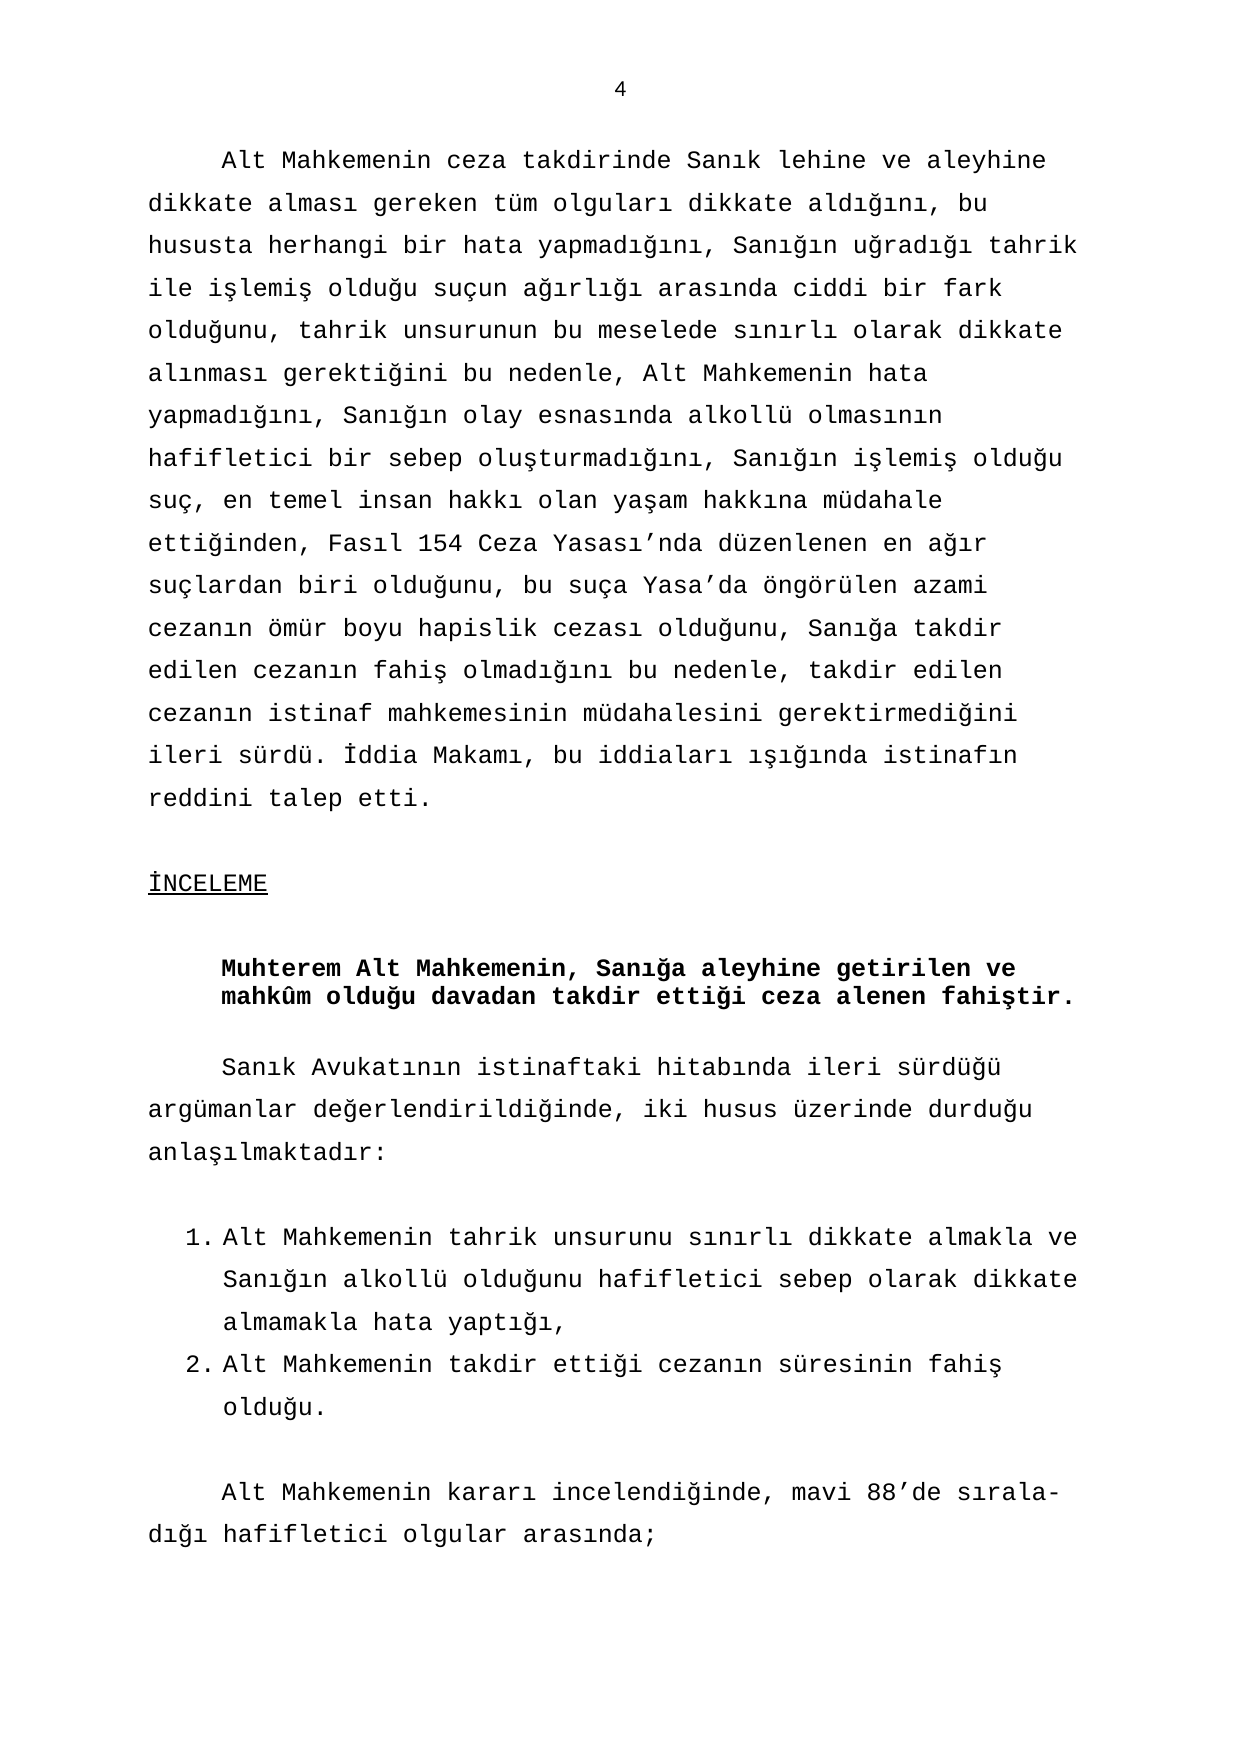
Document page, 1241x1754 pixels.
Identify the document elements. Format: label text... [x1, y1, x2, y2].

text Muhterem Alt Mahkemenin, Sanığa aleyhine getirilen ve mahkûm olduğu davadan takdir ettiği ceza alenen fahiştir. [221, 955, 1093, 1012]
list Alt Mahkemenin takdir ettiği cezanın süresinin fahiş olduğu. [185, 1352, 1093, 1423]
text Sanık Avukatının istinaftaki hitabında ileri sürdüğü argümanlar değerlendirildiğinde, iki husus üzerinde durduğu anlaşılmaktadır: [148, 1054, 1093, 1168]
text Alt Mahkemenin ceza takdirinde Sanık lehine ve aleyhine dikkate alması gereken tüm olguları dikkate aldığını, bu hususta herhangi bir hata yapmadığını, Sanığın uğradığı tahrik ile işlemiş olduğu suçun ağırlığı arasında ciddi bir fark olduğunu, tahrik unsurunun bu meselede sınırlı olarak dikkate alınması gerektiğini bu nedenle, Alt Mahkemenin hata yapmadığını, Sanığın olay esnasında alkollü olmasının hafifletici bir sebep oluşturmadığını, Sanığın işlemiş olduğu suç, en temel insan hakkı olan yaşam hakkına müdahale ettiğinden, Fasıl 154 Ceza Yasası’nda düzenlenen en ağır suçlardan biri olduğunu, bu suça Yasa’da öngörülen azami cezanın ömür boyu hapislik cezası olduğunu, Sanığa takdir edilen cezanın fahiş olmadığını bu nedenle, takdir edilen cezanın istinaf mahkemesinin müdahalesini gerektirmediğini ileri sürdü. İddia Makamı, bu iddiaları ışığında istinafın reddini talep etti. [148, 148, 1093, 813]
text Alt Mahkemenin kararı incelendiğinde, mavi 88’de sırala-dığı hafifletici olgular arasında; [148, 1479, 1093, 1550]
text İNCELEME [148, 870, 1093, 898]
list Alt Mahkemenin tahrik unsurunu sınırlı dikkate almakla ve Sanığın alkollü olduğunu hafifletici sebep olarak dikkate almamakla hata yaptığı, [185, 1224, 1093, 1338]
